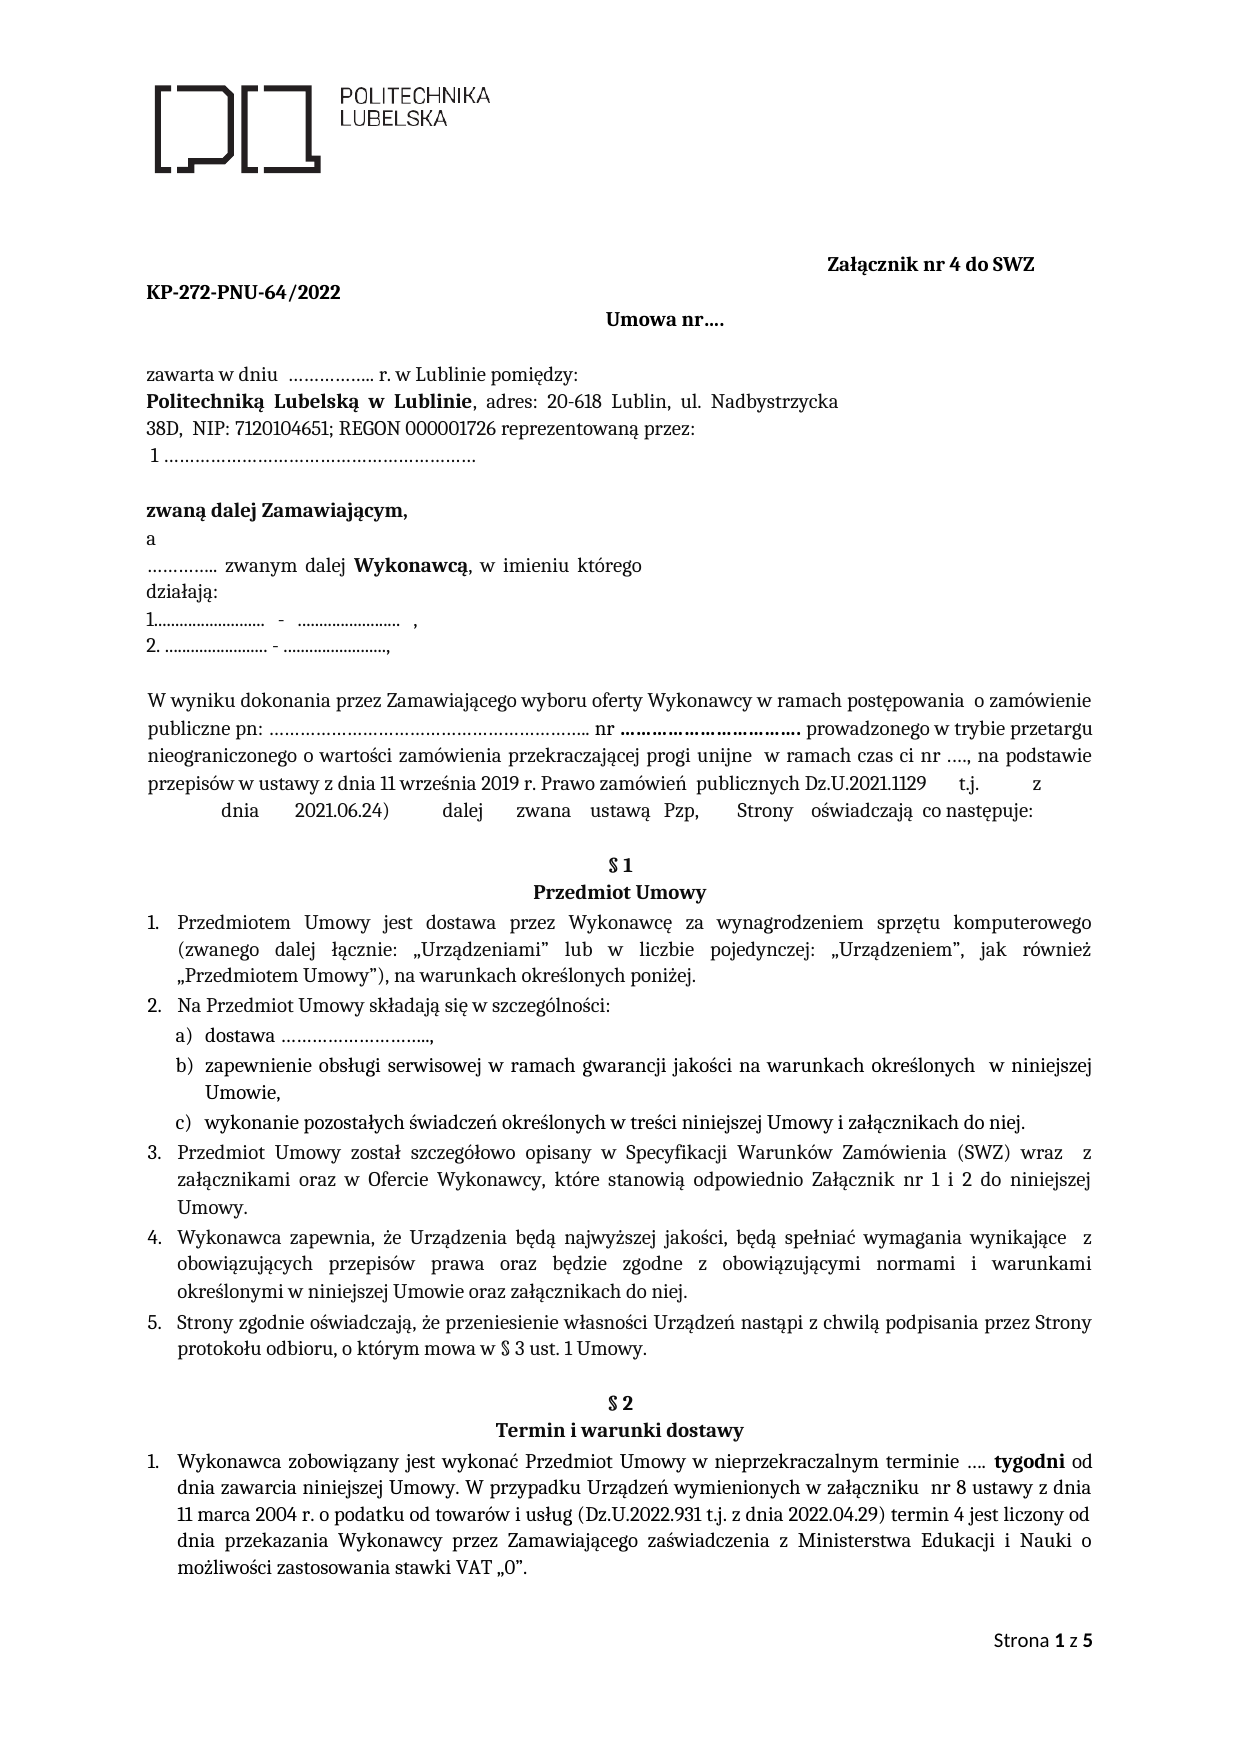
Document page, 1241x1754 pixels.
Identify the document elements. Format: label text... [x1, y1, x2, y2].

text Politechniką Lubelską w Lublinie, adres: 20-618 Lublin, ul. Nadbystrzycka 38D, NIP: 7120104651; REGON 000001726 reprezentowaną przez: [146, 390, 839, 441]
picture [341, 110, 365, 126]
text Termin i warunki dostawy [147, 1419, 1092, 1443]
picture [395, 110, 419, 126]
text § 1 [147, 853, 1092, 877]
list zapewnienie obsługi serwisowej w ramach gwarancji jakości na warunkach określonych w niniejszej Umowie, [175, 1054, 1093, 1104]
text § 2 [147, 1392, 1092, 1416]
text zawarta w dniu …………….. r. w Lublinie pomiędzy: [146, 363, 1093, 387]
list wykonanie pozostałych świadczeń określonych w treści niniejszej Umowy i załącznikach do niej. [175, 1111, 1093, 1134]
text 1 …………………………………………………… [146, 444, 1093, 468]
picture [464, 87, 490, 103]
text a [146, 526, 1093, 550]
text 1.......................... - ........................ , 2. ........................ - ........................, [146, 607, 418, 658]
picture [368, 110, 380, 126]
text ………….. zwanym dalej Wykonawcą, w imieniu którego działają: [146, 553, 642, 604]
text W wyniku dokonania przez Zamawiającego wyboru oferty Wykonawcy w ramach postępowania o zamówienie publiczne pn: …………………………………………………….. nr ……………………………. prowadzonego w trybie przetargu nieograniczonego o wartości zamówienia przekraczającej progi unijne w ramach czas ci nr .…, na podstawie przepisów w ustawy z dnia 11 września 2019 r. Prawo zamówień publicznych Dz.U.2021.1129 t.j. z dnia 2021.06.24) dalej zwana ustawą Pzp, Strony oświadczają co następuje: [147, 689, 1093, 823]
list Wykonawca zapewnia, że Urządzenia będą najwyższej jakości, będą spełniać wymagania wynikające z obowiązujących przepisów prawa oraz będzie zgodne z obowiązującymi normami i warunkami określonymi w niniejszej Umowie oraz załącznikach do niej. [147, 1226, 1093, 1304]
text KP-272-PNU-64/2022 [146, 280, 1093, 304]
list Przedmiotem Umowy jest dostawa przez Wykonawcę za wynagrodzeniem sprzętu komputerowego (zwanego dalej łącznie: „Urządzeniami” lub w liczbie pojedynczej: „Urządzeniem”, jak również „Przedmiotem Umowy”), na warunkach określonych poniżej. [147, 911, 1093, 988]
text Przedmiot Umowy [147, 881, 1092, 905]
list Strony zgodnie oświadczają, że przeniesienie własności Urządzeń nastąpi z chwilą podpisania przez Strony protokołu odbioru, o którym mowa w § 3 ust. 1 Umowy. [147, 1310, 1093, 1361]
picture [443, 87, 455, 103]
picture [370, 87, 425, 104]
picture [421, 110, 447, 126]
list Przedmiot Umowy został szczegółowo opisany w Specyfikacji Warunków Zamówienia (SWZ) wraz z załącznikami oraz w Ofercie Wykonawcy, które stanowią odpowiednio Załącznik nr 1 i 2 do niniejszej Umowy. [147, 1141, 1093, 1219]
list dostawa ……………………….., [175, 1024, 1093, 1048]
picture [427, 87, 440, 103]
list Na Przedmiot Umowy składają się w szczególności: [147, 994, 1093, 1018]
list Wykonawca zobowiązany jest wykonać Przedmiot Umowy w nieprzekraczalnym terminie …. tygodni od dnia zawarcia niniejszej Umowy. W przypadku Urządzeń wymienionych w załączniku nr 8 ustawy z dnia 11 marca 2004 r. o podatku od towarów i usług (Dz.U.2022.931 t.j. z dnia 2022.04.29) termin 4 jest liczony od dnia przekazania Wykonawcy przez Zamawiającego zaświadczenia z Ministerstwa Edukacji i Nauki o możliwości zastosowania stawki VAT „0”. [147, 1449, 1093, 1579]
text Umowa nr…. [237, 308, 1093, 332]
text zwaną dalej Zamawiającym, [146, 499, 1093, 523]
picture [341, 87, 367, 104]
text Załącznik nr 4 do SWZ [147, 253, 1034, 277]
